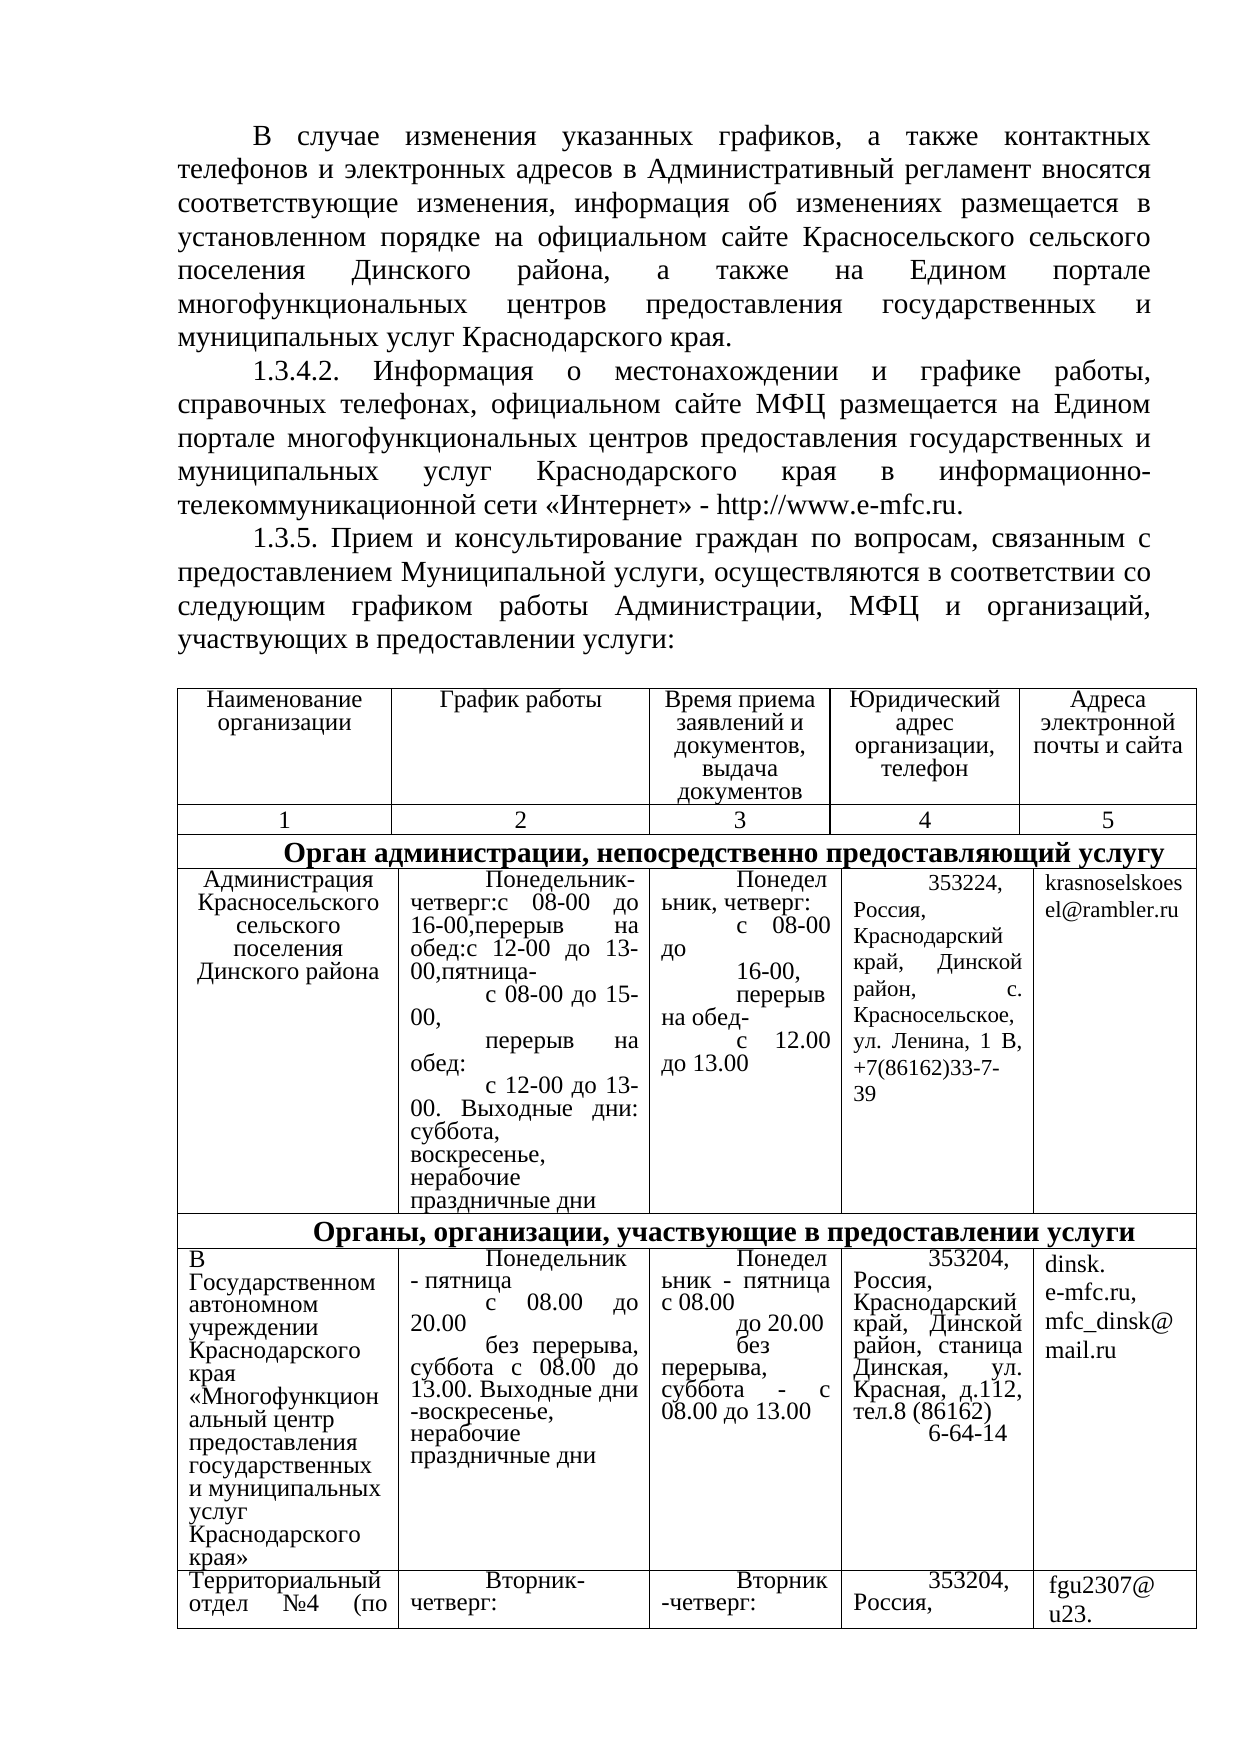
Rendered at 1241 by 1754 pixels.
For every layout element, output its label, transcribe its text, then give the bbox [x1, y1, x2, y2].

table_cell Администрация Красносельского сельского поселения Динского района [178, 869, 398, 1213]
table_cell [1034, 1571, 1196, 1628]
table_cell 353224, Россия, Краснодарский край, Динской район, с. Красносельское, ул. Ленина, 1 В, +7(86162)33-7-39 [842, 869, 1033, 1213]
table_header Адреса электронной почты и сайта [1020, 689, 1196, 804]
table_header График работы [392, 689, 649, 804]
table_cell dinsk. e-mfc.ru, mfc_dinsk@ mail.ru [1034, 1249, 1196, 1569]
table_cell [842, 1571, 1033, 1628]
text В случае изменения указанных графиков, а также контактных телефонов и электронных адресов в Административный регламент вносятся соответствующие изменения, информация об изменениях размещается в установленном порядке на официальном сайте Красносельского сельского поселения Динского района, а также на Едином портале многофункциональных центров предоставления государственных и муниципальных услуг Краснодарского края. [177, 118, 1152, 353]
table_cell Понедельник - пятница с 08.00 до 20.00 без перерыва, суббота с 08.00 до 13.00. Выходные дни -воскресенье, нерабочие праздничные дни [399, 1249, 649, 1569]
table_cell Орган администрации, непосредственно предоставляющий услугу [178, 835, 1196, 868]
table_cell 3 [650, 805, 829, 834]
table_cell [650, 1571, 841, 1628]
table_cell 4 [831, 805, 1019, 834]
table_header Юридический адрес организации, телефон [831, 689, 1019, 804]
table_cell Понедельник-четверг:с 08-00 до 16-00,перерыв на обед:с 12-00 до 13-00,пятница- с 08-00 до 15-00, перерыв на обед: с 12-00 до 13-00. Выходные дни: суббота, воскресенье, нерабочие праздничные дни [399, 869, 649, 1213]
text 1.3.5. Прием и консультирование граждан по вопросам, связанным с предоставлением Муниципальной услуги, осуществляются в соответствии со следующим графиком работы Администрации, МФЦ и организаций, участвующих в предоставлении услуги: [177, 521, 1152, 655]
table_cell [178, 1571, 398, 1628]
table_cell Органы, организации, участвующие в предоставлении услуги [178, 1214, 1196, 1248]
table_header Наименование организации [178, 689, 391, 804]
table_cell 5 [1020, 805, 1196, 834]
table_cell krasnoselskoesel@rambler.ru [1034, 869, 1196, 1213]
table_cell В Государственном автономном учреждении Краснодарского края «Многофункциональный центр предоставления государственных и муниципальных услуг Краснодарского края» [178, 1249, 398, 1569]
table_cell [399, 1571, 649, 1628]
text 1.3.4.2. Информация о местонахождении и графике работы, справочных телефонах, официальном сайте МФЦ размещается на Едином портале многофункциональных центров предоставления государственных и муниципальных услуг Краснодарского края в информационно-телекоммуникационной сети «Интернет» - http://www.e-mfc.ru. [177, 353, 1152, 521]
table_cell 2 [392, 805, 649, 834]
table_header Время приема заявлений и документов, выдача документов [650, 689, 829, 804]
table_cell Понедельник - пятница с 08.00 до 20.00 без перерыва, суббота - с 08.00 до 13.00 [650, 1249, 841, 1569]
table_cell 1 [178, 805, 391, 834]
table_cell 353204, Россия, Краснодарский край, Динской район, станица Динская, ул. Красная, д.112, тел.8 (86162) 6-64-14 [842, 1249, 1033, 1569]
table_cell Понедельник, четверг: с 08-00 до 16-00, перерыв на обед- с 12.00 до 13.00 [650, 869, 841, 1213]
